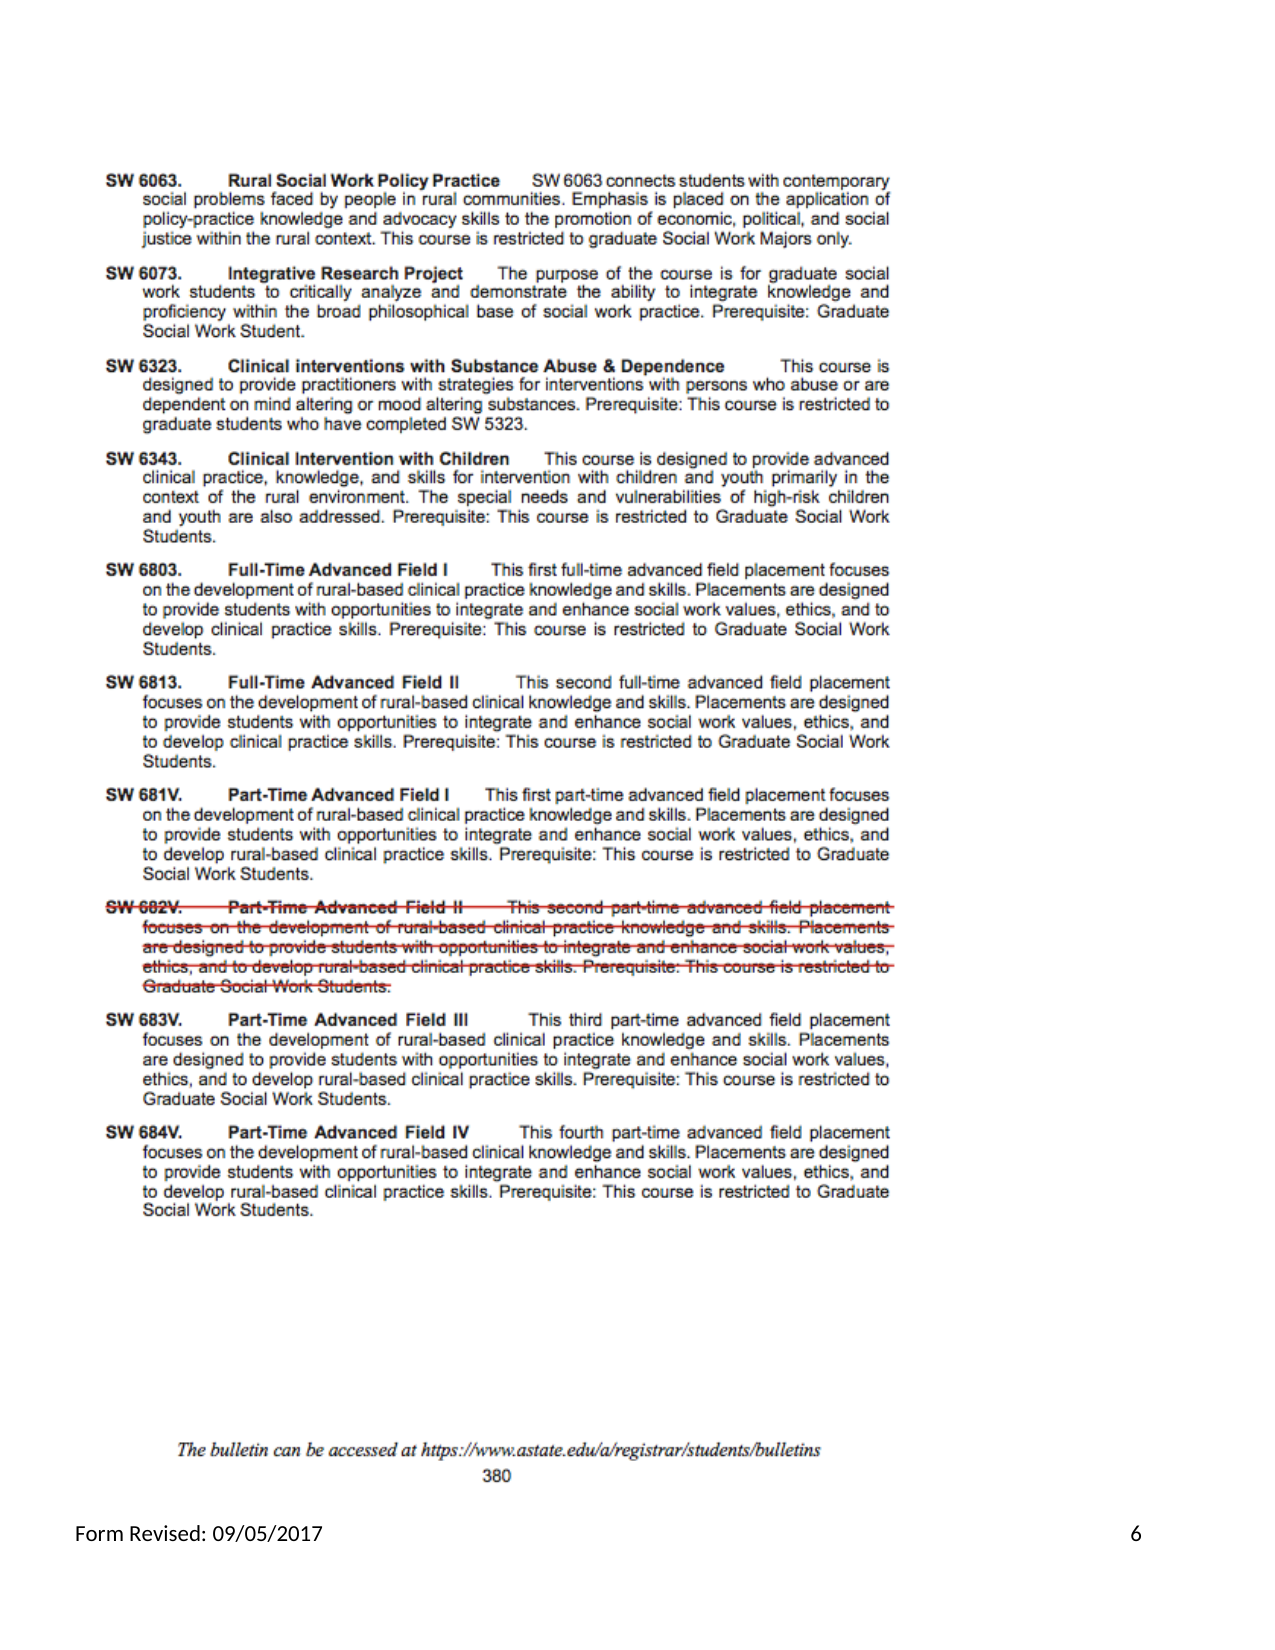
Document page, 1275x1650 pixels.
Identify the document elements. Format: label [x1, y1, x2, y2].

picture [75, 150, 918, 1499]
